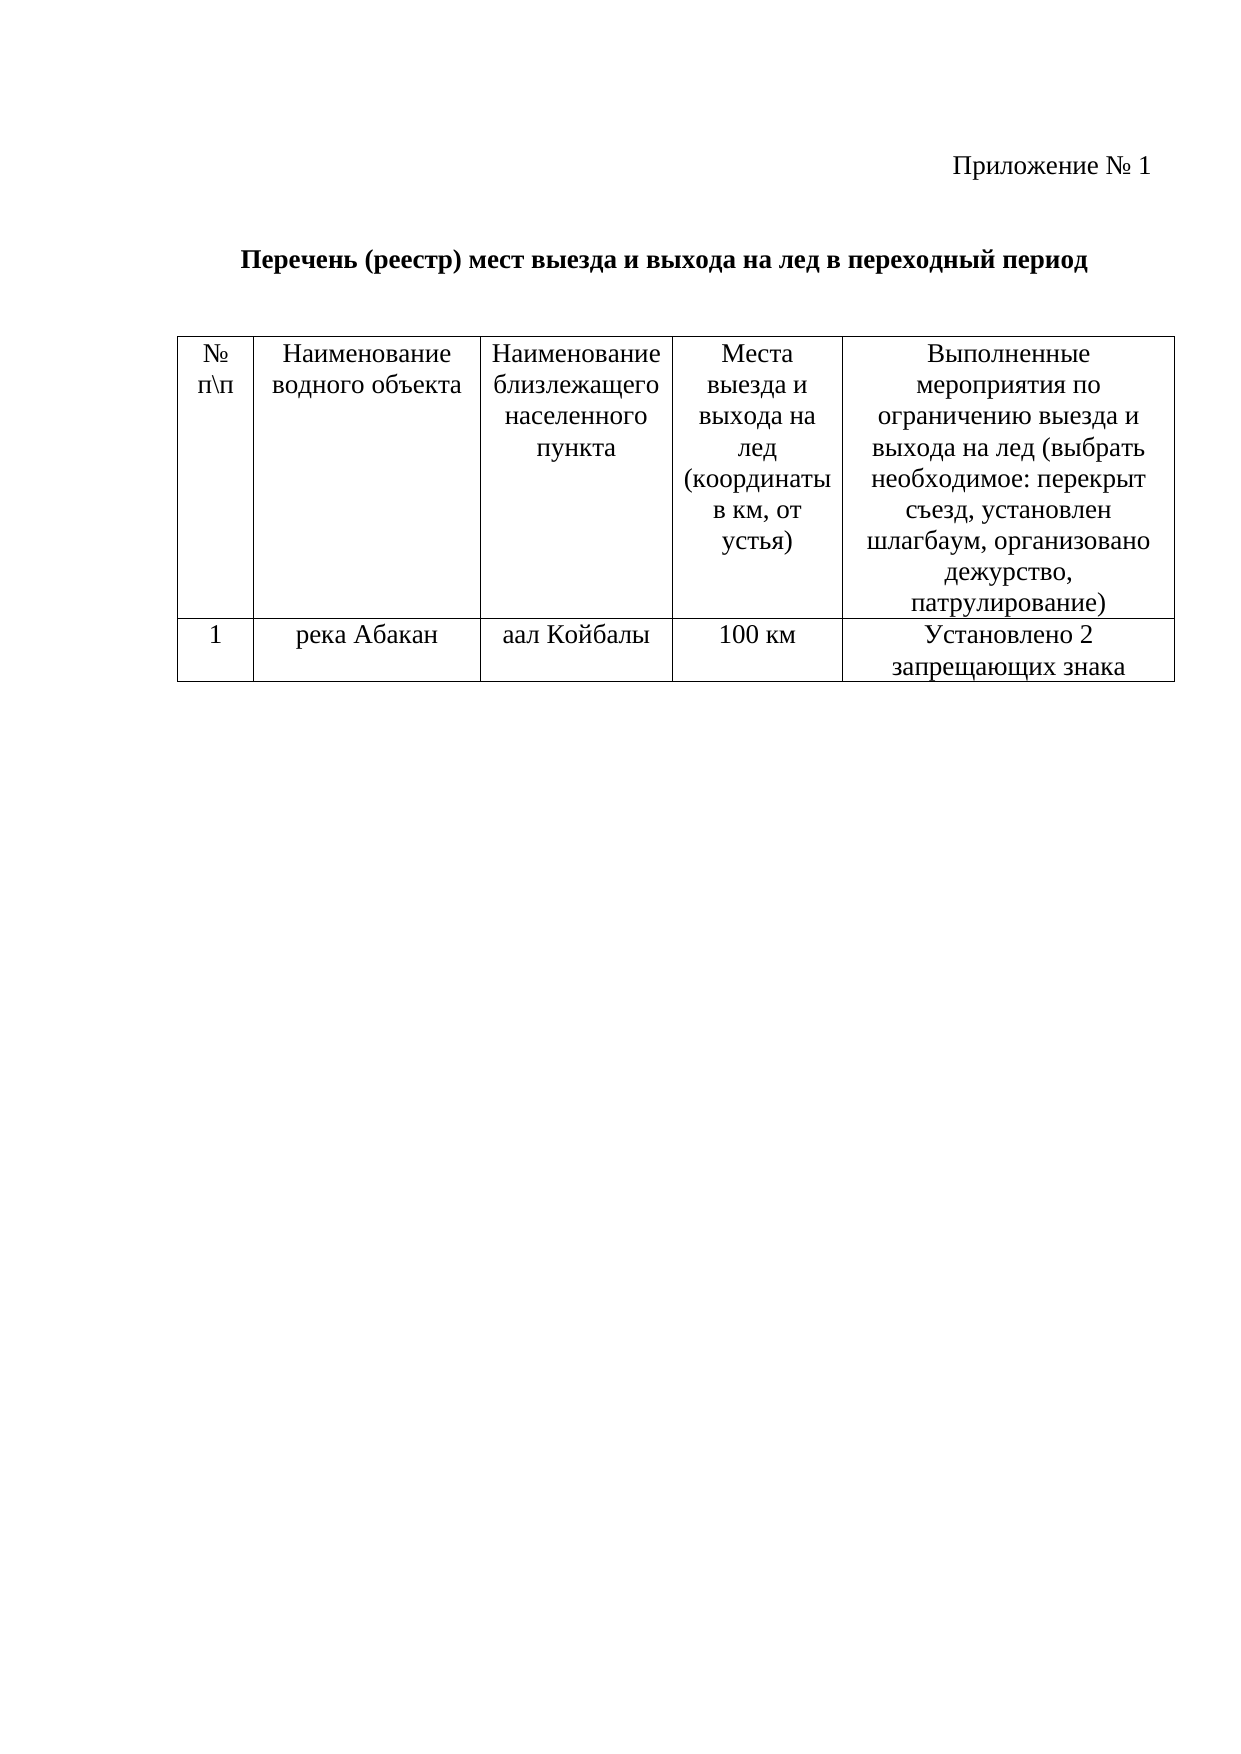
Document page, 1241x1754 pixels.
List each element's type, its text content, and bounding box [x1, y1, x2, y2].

table_header Наименование водного объекта [254, 337, 480, 617]
text Приложение № 1 [177, 149, 1152, 180]
table_header Выполненные мероприятия по ограничению выезда и выхода на лед (выбрать необходимое: перекрыт съезд, установлен шлагбаум, организовано дежурство, патрулирование) [843, 337, 1174, 617]
table_cell Установлено 2 запрещающих знака [843, 619, 1174, 681]
table_cell аал Койбалы [481, 619, 672, 681]
table_header Наименование близлежащего населенного пункта [481, 337, 672, 617]
table_cell река Абакан [254, 619, 480, 681]
table_cell 100 км [673, 619, 842, 681]
text Перечень (реестр) мест выезда и выхода на лед в переходный период [177, 243, 1152, 274]
table_header № п\п [178, 337, 253, 617]
table_header Места выезда и выхода на лед (координаты в км, от устья) [673, 337, 842, 617]
table_cell 1 [178, 619, 253, 681]
